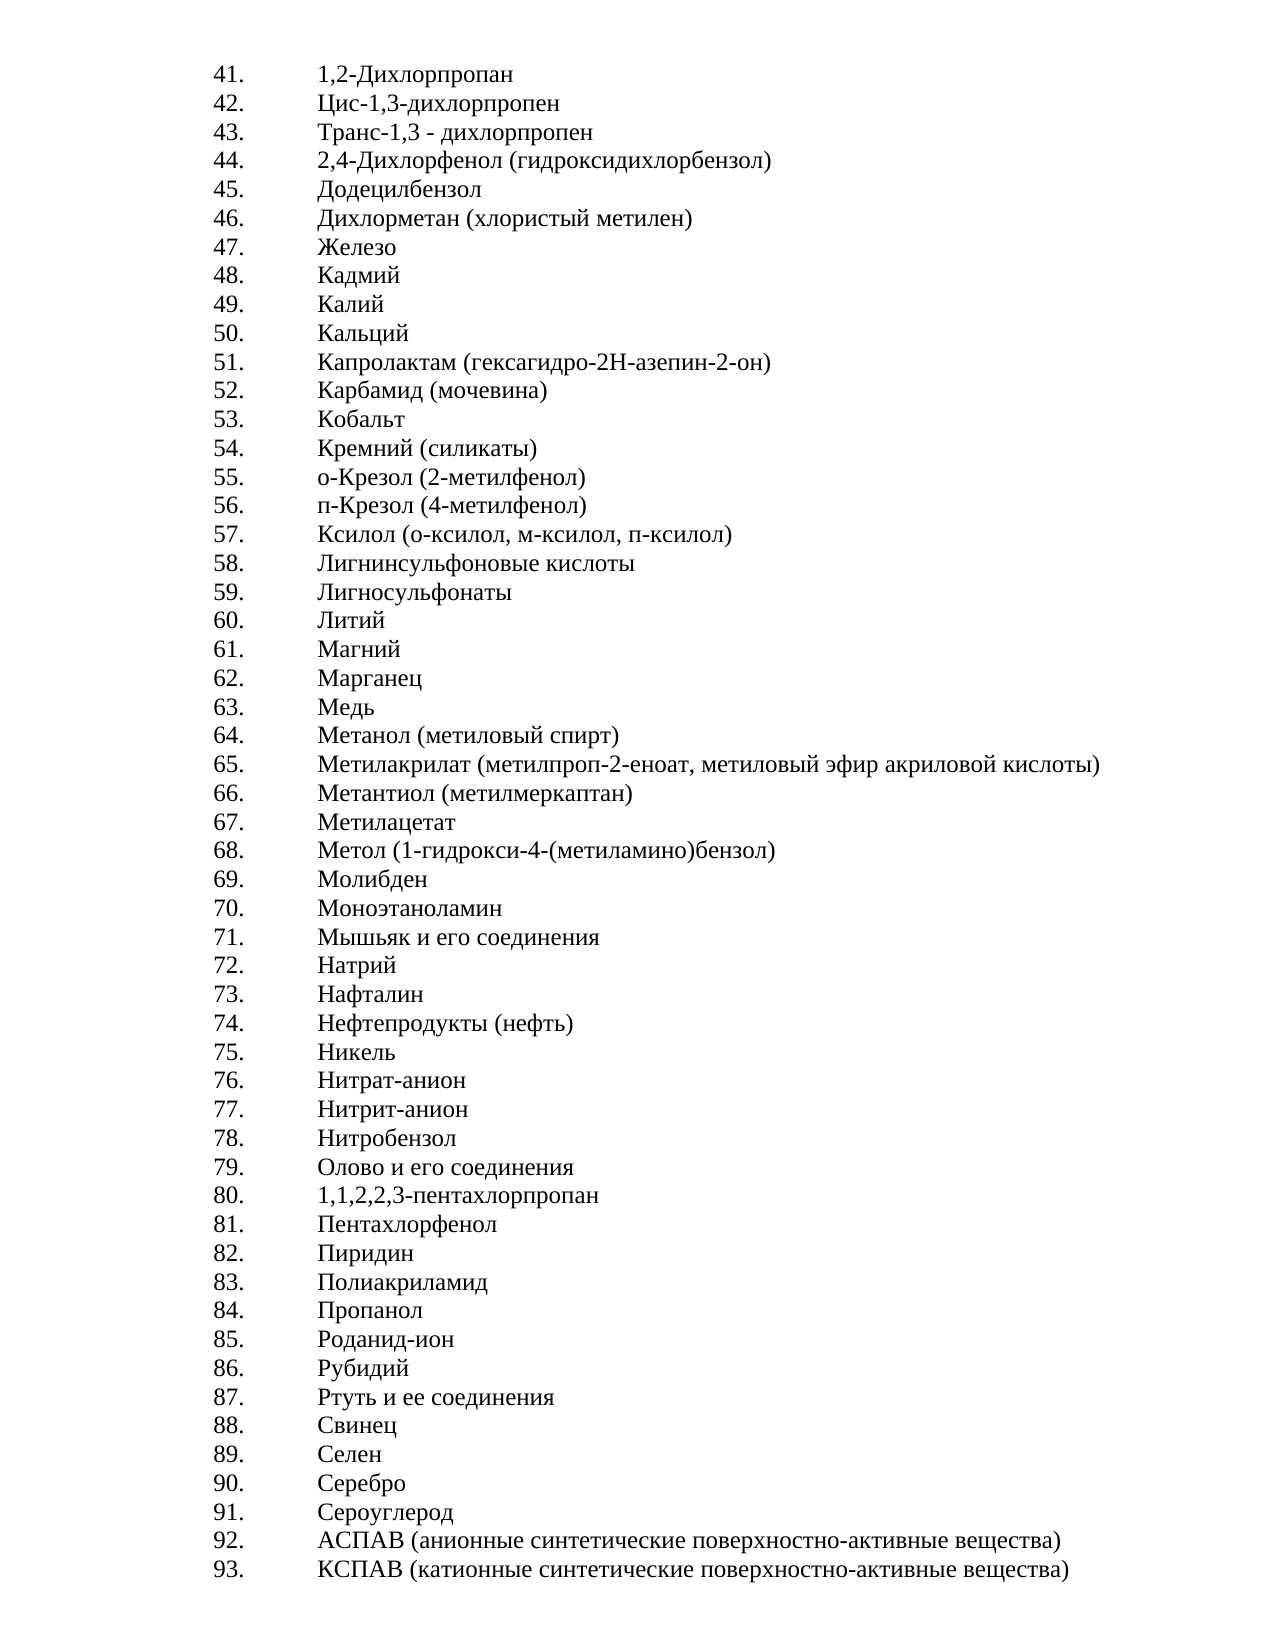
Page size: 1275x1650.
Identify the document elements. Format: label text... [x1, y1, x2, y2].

table_cell 66. [213, 778, 317, 807]
table_cell 51. [213, 347, 317, 375]
table_cell Магний [317, 634, 1151, 663]
table_cell 1,2-Дихлорпропан [317, 59, 1151, 88]
table_cell Нефтепродукты (нефть) [317, 1008, 1151, 1037]
table_cell 68. [213, 835, 317, 864]
table_cell Свинец [317, 1410, 1151, 1439]
table_cell Лигносульфонаты [317, 577, 1151, 605]
table_cell Додецилбензол [317, 174, 1151, 203]
table_cell Марганец [317, 663, 1151, 692]
table_cell 82. [213, 1238, 317, 1267]
table_cell 78. [213, 1123, 317, 1152]
table_cell 57. [213, 519, 317, 548]
table_cell 77. [213, 1094, 317, 1123]
table_cell Ртуть и ее соединения [317, 1382, 1151, 1410]
table_cell 84. [213, 1295, 317, 1324]
table_cell 64. [213, 720, 317, 749]
table_cell 69. [213, 864, 317, 893]
table_cell Молибден [317, 864, 1151, 893]
table_cell Нитрит-анион [317, 1094, 1151, 1123]
table_cell 90. [213, 1468, 317, 1497]
table_cell Сероуглерод [317, 1497, 1151, 1525]
table_cell 92. [213, 1525, 317, 1554]
table_cell Нитробензол [317, 1123, 1151, 1152]
table_cell Лигнинсульфоновые кислоты [317, 548, 1151, 577]
table_cell 80. [213, 1180, 317, 1209]
table_cell 54. [213, 433, 317, 462]
table_cell Натрий [317, 950, 1151, 979]
table_cell 45. [213, 174, 317, 203]
table_cell Медь [317, 692, 1151, 720]
table_cell п-Крезол (4-метилфенол) [317, 490, 1151, 519]
table_cell 49. [213, 289, 317, 318]
table_cell Кобальт [317, 404, 1151, 433]
table_cell Кадмий [317, 260, 1151, 289]
table_cell 1,1,2,2,3-пентахлорпропан [317, 1180, 1151, 1209]
table_cell 86. [213, 1353, 317, 1382]
table_cell 41. [213, 59, 317, 88]
table_cell 79. [213, 1152, 317, 1180]
table_cell Метантиол (метилмеркаптан) [317, 778, 1151, 807]
table_cell 93. [213, 1554, 317, 1583]
table_cell Метилакрилат (метилпроп-2-еноат, метиловый эфир акриловой кислоты) [317, 749, 1151, 778]
table_cell 50. [213, 318, 317, 347]
table_cell Полиакриламид [317, 1267, 1151, 1295]
table_cell 73. [213, 979, 317, 1008]
table_cell Калий [317, 289, 1151, 318]
table_cell Нафталин [317, 979, 1151, 1008]
table_cell 91. [213, 1497, 317, 1525]
table_cell 88. [213, 1410, 317, 1439]
table_cell 72. [213, 950, 317, 979]
table_cell 76. [213, 1065, 317, 1094]
table_cell Железо [317, 232, 1151, 260]
table_cell 83. [213, 1267, 317, 1295]
table_cell Цис-1,3-дихлорпропен [317, 88, 1151, 117]
table_cell 44. [213, 145, 317, 174]
table_cell Пентахлорфенол [317, 1209, 1151, 1238]
table_cell Пропанол [317, 1295, 1151, 1324]
table_cell 2,4-Дихлорфенол (гидроксидихлорбензол) [317, 145, 1151, 174]
table_cell 59. [213, 577, 317, 605]
table_cell Роданид-ион [317, 1324, 1151, 1353]
table_cell Кальций [317, 318, 1151, 347]
table_cell Метол (1-гидрокси-4-(метиламино)бензол) [317, 835, 1151, 864]
table_cell Капролактам (гексагидро-2H-азепин-2-он) [317, 347, 1151, 375]
table_cell Транс-1,3 - дихлорпропен [317, 117, 1151, 145]
table_cell Пиридин [317, 1238, 1151, 1267]
table_cell АСПАВ (анионные синтетические поверхностно-активные вещества) [317, 1525, 1151, 1554]
table_cell 75. [213, 1037, 317, 1065]
table_cell 55. [213, 462, 317, 490]
table_cell 56. [213, 490, 317, 519]
table_cell 43. [213, 117, 317, 145]
table_cell Дихлорметан (хлористый метилен) [317, 203, 1151, 232]
table_cell Нитрат-анион [317, 1065, 1151, 1094]
table_cell 74. [213, 1008, 317, 1037]
table_cell КСПАВ (катионные синтетические поверхностно-активные вещества) [317, 1554, 1151, 1583]
table_cell Моноэтаноламин [317, 893, 1151, 922]
table_cell 61. [213, 634, 317, 663]
table_cell о-Крезол (2-метилфенол) [317, 462, 1151, 490]
table_cell Метилацетат [317, 807, 1151, 835]
table_cell 87. [213, 1382, 317, 1410]
table_cell 46. [213, 203, 317, 232]
table_cell Метанол (метиловый спирт) [317, 720, 1151, 749]
table_cell 58. [213, 548, 317, 577]
table_cell 89. [213, 1439, 317, 1468]
table_cell Кремний (силикаты) [317, 433, 1151, 462]
table_cell 60. [213, 605, 317, 634]
table_cell 42. [213, 88, 317, 117]
table_cell Серебро [317, 1468, 1151, 1497]
table_cell 53. [213, 404, 317, 433]
table_cell Литий [317, 605, 1151, 634]
table_cell Олово и его соединения [317, 1152, 1151, 1180]
table_cell 47. [213, 232, 317, 260]
table_cell Карбамид (мочевина) [317, 375, 1151, 404]
table_cell 62. [213, 663, 317, 692]
table_cell 81. [213, 1209, 317, 1238]
table_cell 85. [213, 1324, 317, 1353]
table_cell Ксилол (о-ксилол, м-ксилол, п-ксилол) [317, 519, 1151, 548]
table_cell 65. [213, 749, 317, 778]
table_cell 52. [213, 375, 317, 404]
table_cell 48. [213, 260, 317, 289]
table_cell Рубидий [317, 1353, 1151, 1382]
table_cell Мышьяк и его соединения [317, 922, 1151, 950]
table_cell 71. [213, 922, 317, 950]
table_cell Никель [317, 1037, 1151, 1065]
table_cell 63. [213, 692, 317, 720]
table_cell Селен [317, 1439, 1151, 1468]
table_cell 70. [213, 893, 317, 922]
table_cell 67. [213, 807, 317, 835]
